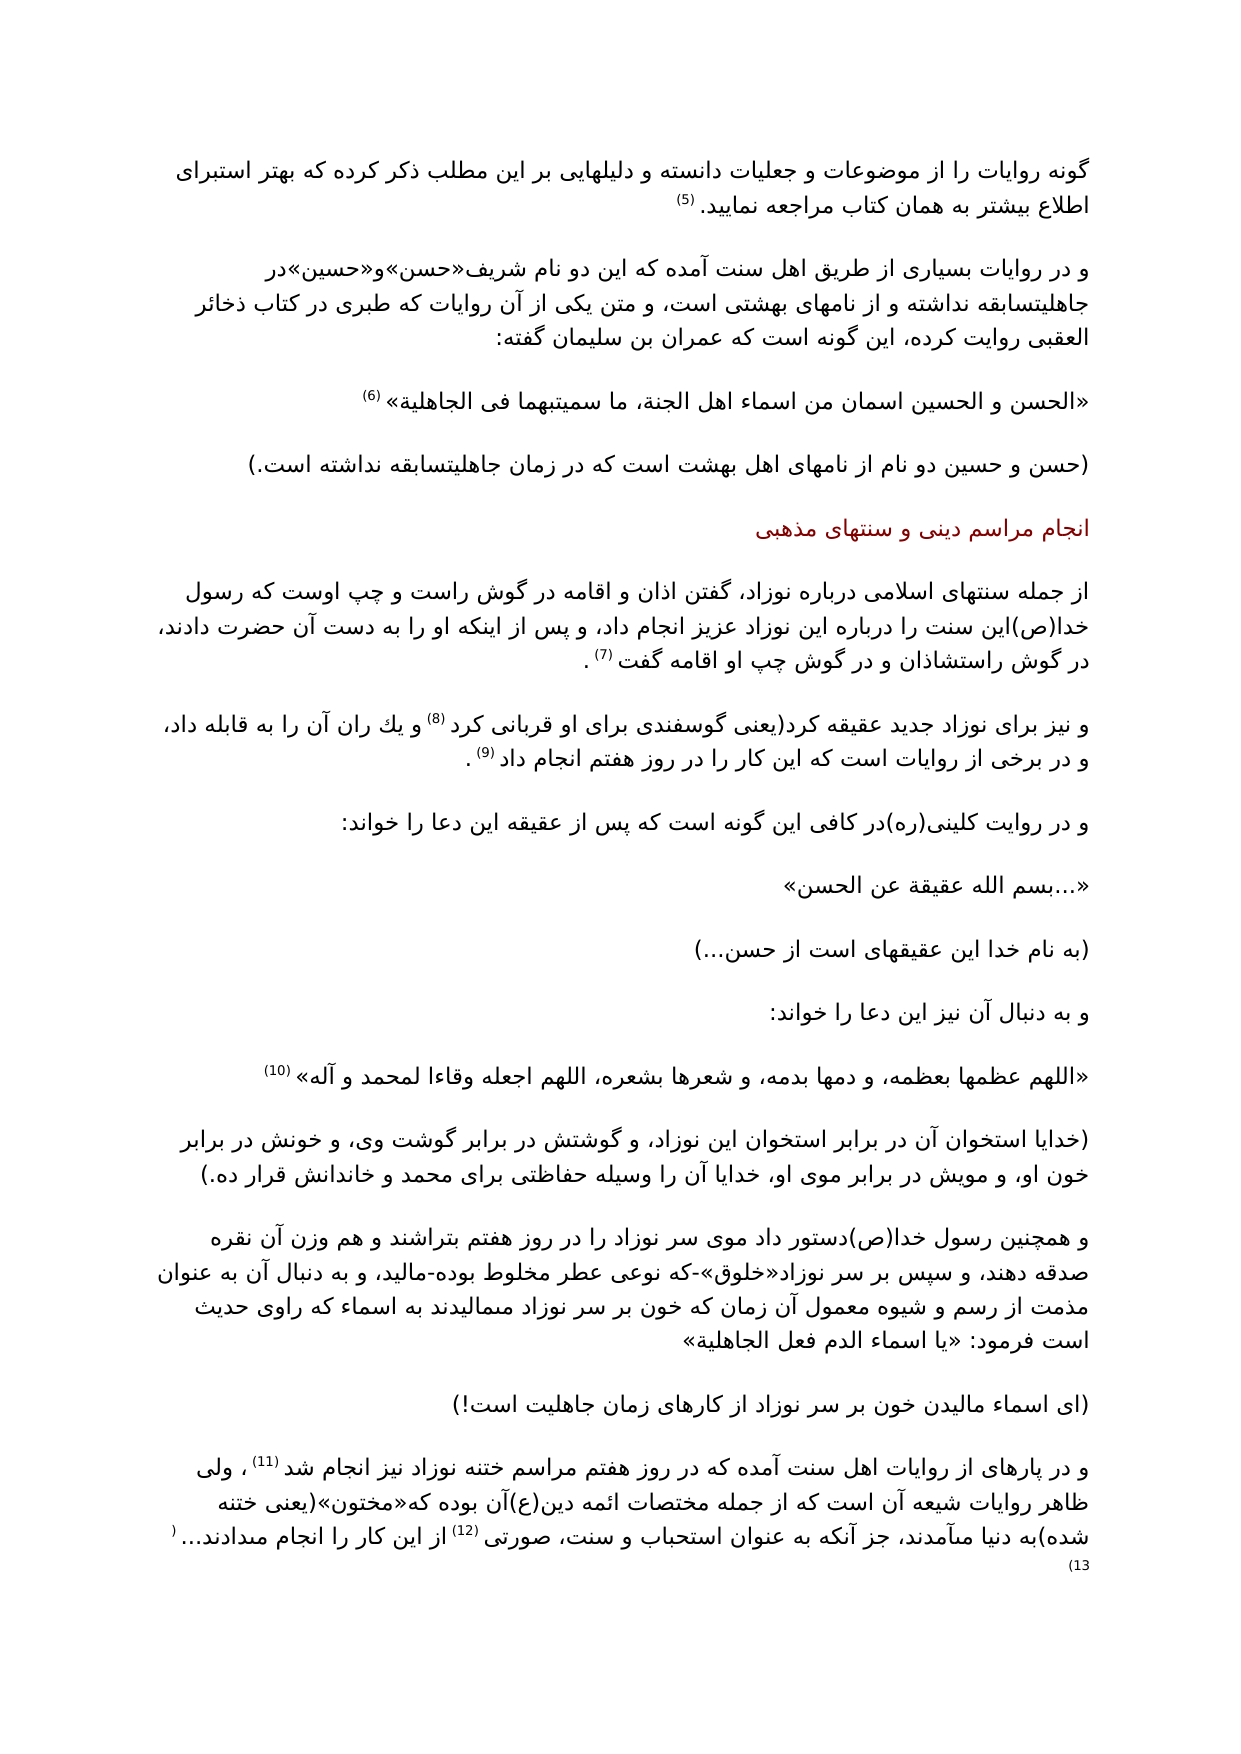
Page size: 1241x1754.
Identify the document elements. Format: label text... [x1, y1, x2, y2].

text (به نام خدا این عقیقه‏اى است از حسن...) [150, 928, 1090, 962]
text از جمله سنتهاى اسلامى درباره نوزاد، گفتن اذان و اقامه در گوش راست و چپ اوست كه رسول خدا(ص)این سنت را درباره این نوزاد عزیز انجام داد، و پس از اینكه او را به دست آن حضرت دادند، در گوش راستش‏اذان و در گوش چپ او اقامه گفت (7) . [150, 571, 1090, 674]
text و همچنین رسول خدا(ص)دستور داد موى سر نوزاد را در روز هفتم بتراشند و هم وزن آن نقره صدقه دهند، و سپس بر سر نوزاد«خلوق‏»-كه نوعى عطر مخلوط بوده-مالید، و به دنبال آن به عنوان مذمت از رسم و شیوه معمول آن زمان كه خون بر سر نوزاد مى‏مالیدند به اسماء كه راوى حدیث است فرمود: «یا اسماء الدم فعل الجاهلیة‏» [150, 1217, 1090, 1354]
text «...بسم الله عقیقة عن الحسن‏» [150, 864, 1090, 899]
text و در روایات بسیارى از طریق اهل سنت آمده كه این دو نام شریف‏«حسن‏»و«حسین‏»در جاهلیت‏سابقه نداشته و از نامهاى بهشتى است، و متن یكى از آن روایات كه طبرى در كتاب ذخائر العقبى روایت كرده، این گونه است كه عمران بن سلیمان گفته: [150, 248, 1090, 351]
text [150, 150, 1090, 219]
text انجام مراسم دینى و سنتهاى مذهبى [150, 507, 1090, 542]
text «اللهم عظمها بعظمه، و دمها بدمه، و شعرها بشعره، اللهم اجعله وقاءا لمحمد و آله‏» (10) [150, 1055, 1090, 1089]
text و در روایت كلینى(ره)در كافى این گونه است كه پس از عقیقه این دعا را خواند: [150, 801, 1090, 835]
text و به دنبال آن نیز این دعا را خواند: [150, 992, 1090, 1026]
text (حسن و حسین دو نام از نامهاى اهل بهشت است كه در زمان جاهلیت‏سابقه نداشته است.) [150, 444, 1090, 478]
text و نیز براى نوزاد جدید عقیقه كرد(یعنى گوسفندى براى او قربانى كرد (8) و یك ران آن را به قابله داد، و در برخى از روایات است كه این كار را در روز هفتم انجام داد (9) . [150, 703, 1090, 772]
text (اى اسماء مالیدن خون بر سر نوزاد از كارهاى زمان جاهلیت است!) [150, 1383, 1090, 1418]
text (خدایا استخوان آن در برابر استخوان این نوزاد، و گوشتش در برابر گوشت وى، و خونش در برابر خون او، و مویش در برابر موى او، خدایا آن را وسیله حفاظتى براى محمد و خاندانش قرار ده.) [150, 1119, 1090, 1187]
text و در پاره‏اى از روایات اهل سنت آمده كه در روز هفتم مراسم ختنه نوزاد نیز انجام شد (11) ، ولى ظاهر روایات شیعه آن است كه از جمله مختصات ائمه دین(ع)آن بوده كه‏«مختون‏»(یعنى ختنه شده)به دنیا مى‏آمدند، جز آنكه به عنوان استحباب و سنت، صورتى (12) از این كار را انجام مى‏دادند... (13) [150, 1447, 1090, 1584]
text «الحسن و الحسین اسمان من اسماء اهل الجنة، ما سمیت‏بهما فى الجاهلیة‏» (6) [150, 380, 1090, 414]
